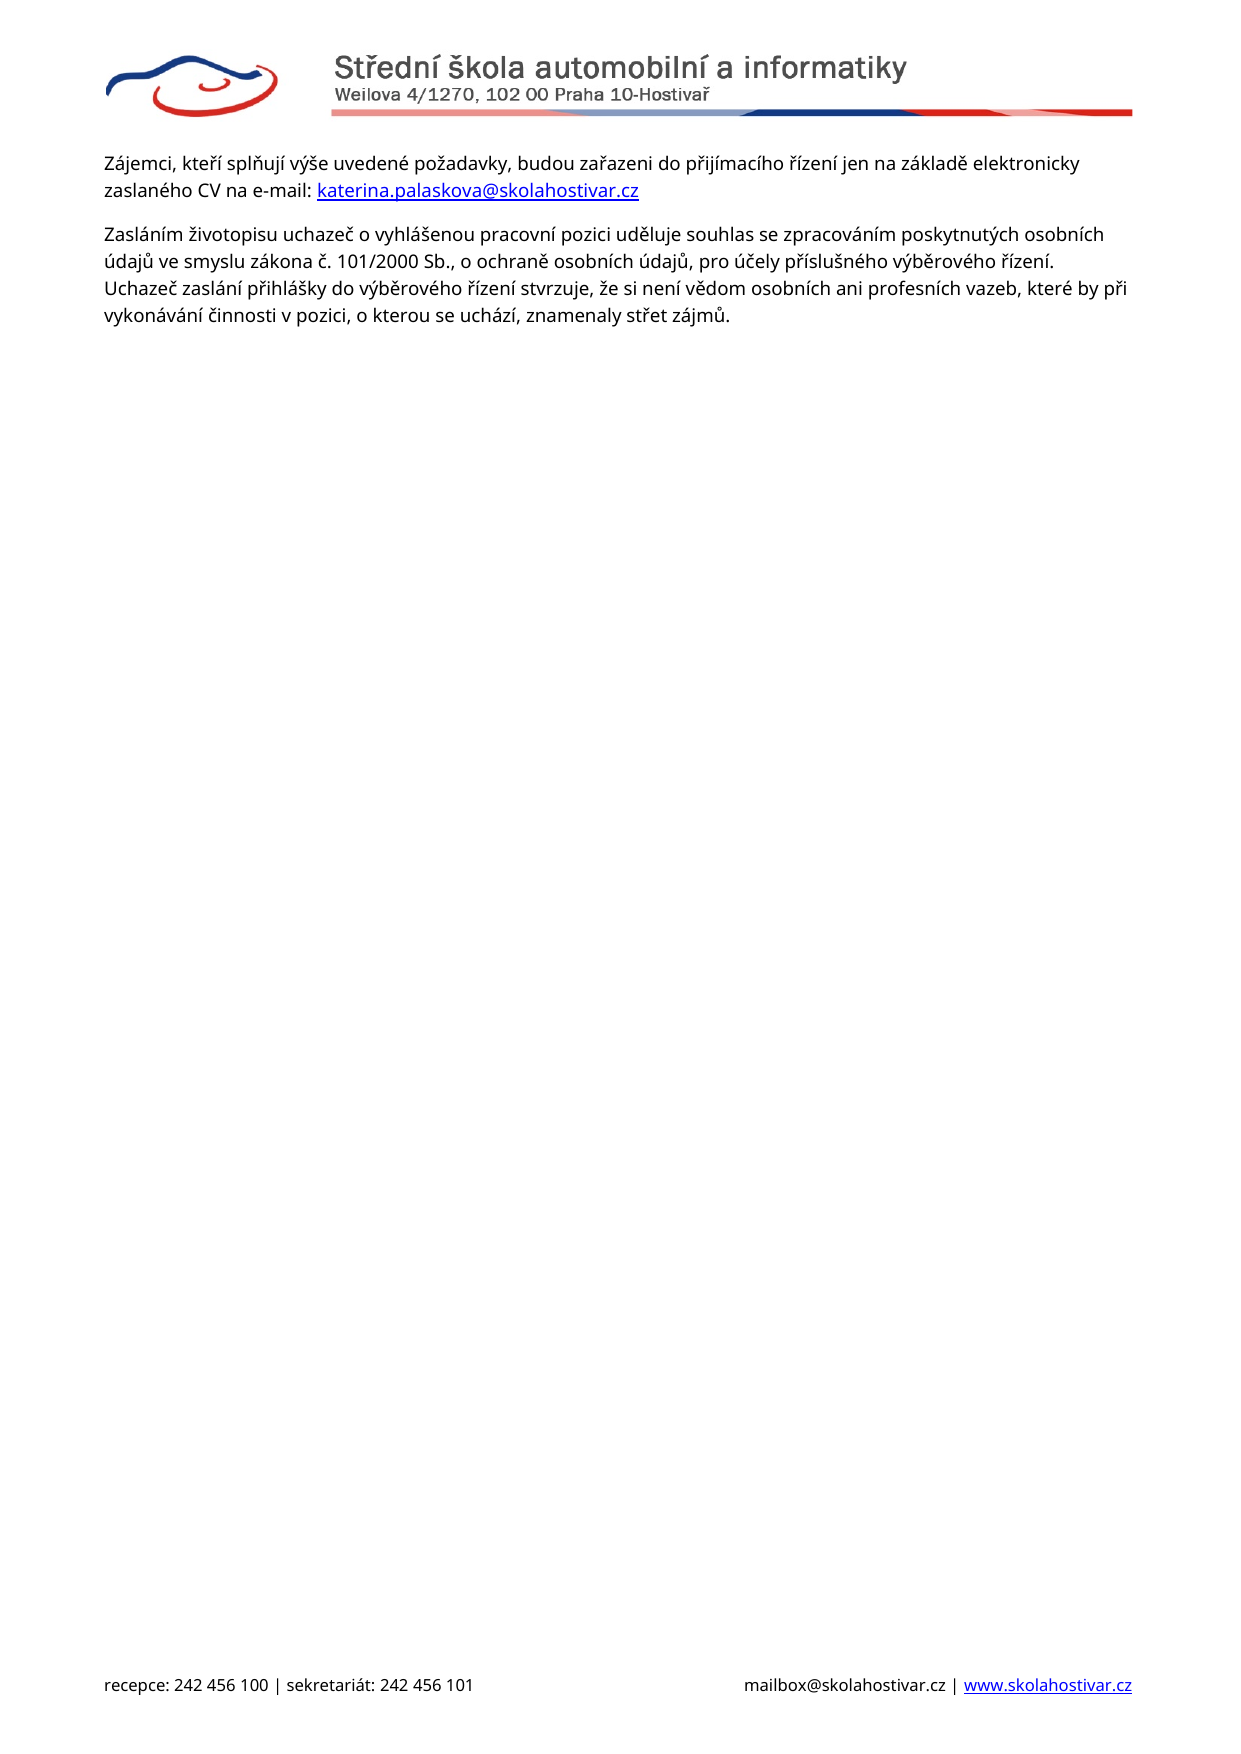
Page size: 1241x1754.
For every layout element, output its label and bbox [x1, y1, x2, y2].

text [104, 98, 1136, 150]
